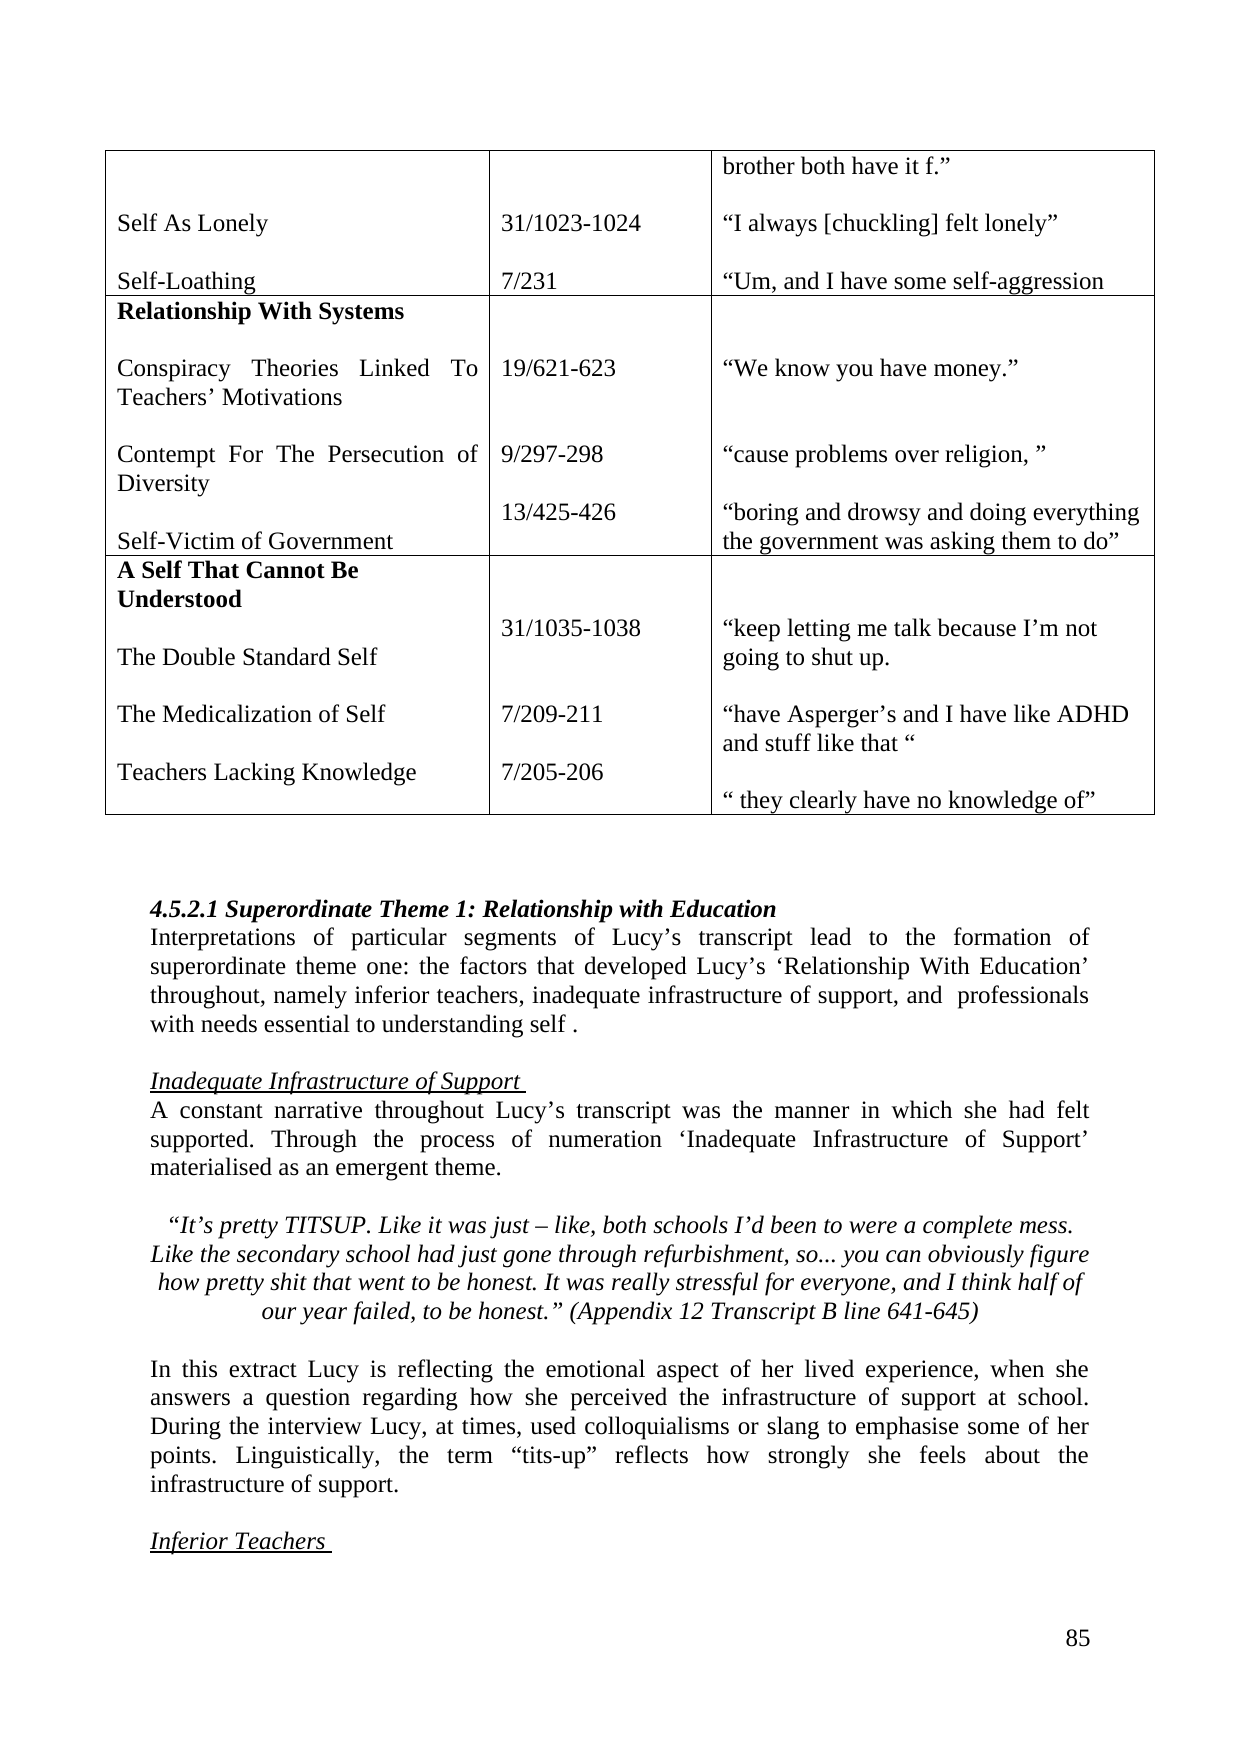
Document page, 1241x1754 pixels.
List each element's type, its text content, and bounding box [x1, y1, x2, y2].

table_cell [712, 151, 1154, 295]
table_cell “We know you have money.” “cause problems over religion, ” “boring and drowsy and doing everything the government was asking them to do” [712, 296, 1154, 554]
table_cell A Self That Cannot Be Understood The Double Standard Self The Medicalization of Self Teachers Lacking Knowledge [106, 556, 489, 814]
table_cell Relationship With Systems Conspiracy Theories Linked To Teachers’ Motivations Contempt For The Persecution of Diversity Self-Victim of Government [106, 296, 489, 554]
text In this extract Lucy is reflecting the emotional aspect of her lived experience, when she answers a question regarding how she perceived the infrastructure of support at school. During the interview Lucy, at times, used colloquialisms or slang to emphasise some of her points. Linguistically, the term “tits-up” reflects how strongly she feels about the infrastructure of support. [150, 1354, 1090, 1497]
text Interpretations of particular segments of Lucy’s transcript lead to the formation of superordinate theme one: the factors that developed Lucy’s ‘Relationship With Education’ throughout, namely inferior teachers, inadequate infrastructure of support, and professionals with needs essential to understanding self . [150, 922, 1090, 1037]
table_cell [490, 151, 711, 295]
text “It’s pretty TITSUP. Like it was just – like, both schools I’d been to were a complete mess. Like the secondary school had just gone through refurbishment, so... you can obviously figure how pretty shit that went to be honest. It was really stressful for everyone, and I think half of our year failed, to be honest.” (Appendix 12 Transcript B line 641-645) [150, 1210, 1090, 1325]
table_cell 19/621-623 9/297-298 13/425-426 [490, 296, 711, 554]
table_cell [106, 151, 489, 295]
text A constant narrative throughout Lucy’s transcript was the manner in which she had felt supported. Through the process of numeration ‘Inadequate Infrastructure of Support’ materialised as an emergent theme. [150, 1095, 1090, 1181]
table_cell “keep letting me talk because I’m not going to shut up. “have Asperger’s and I have like ADHD and stuff like that “ “ they clearly have no knowledge of” [712, 556, 1154, 814]
text Inadequate Infrastructure of Support [150, 1066, 1090, 1095]
subtitle 4.5.2.1 Superordinate Theme 1: Relationship with Education [150, 894, 1090, 922]
table_cell 31/1035-1038 7/209-211 7/205-206 [490, 556, 711, 814]
text Inferior Teachers [150, 1526, 1090, 1555]
